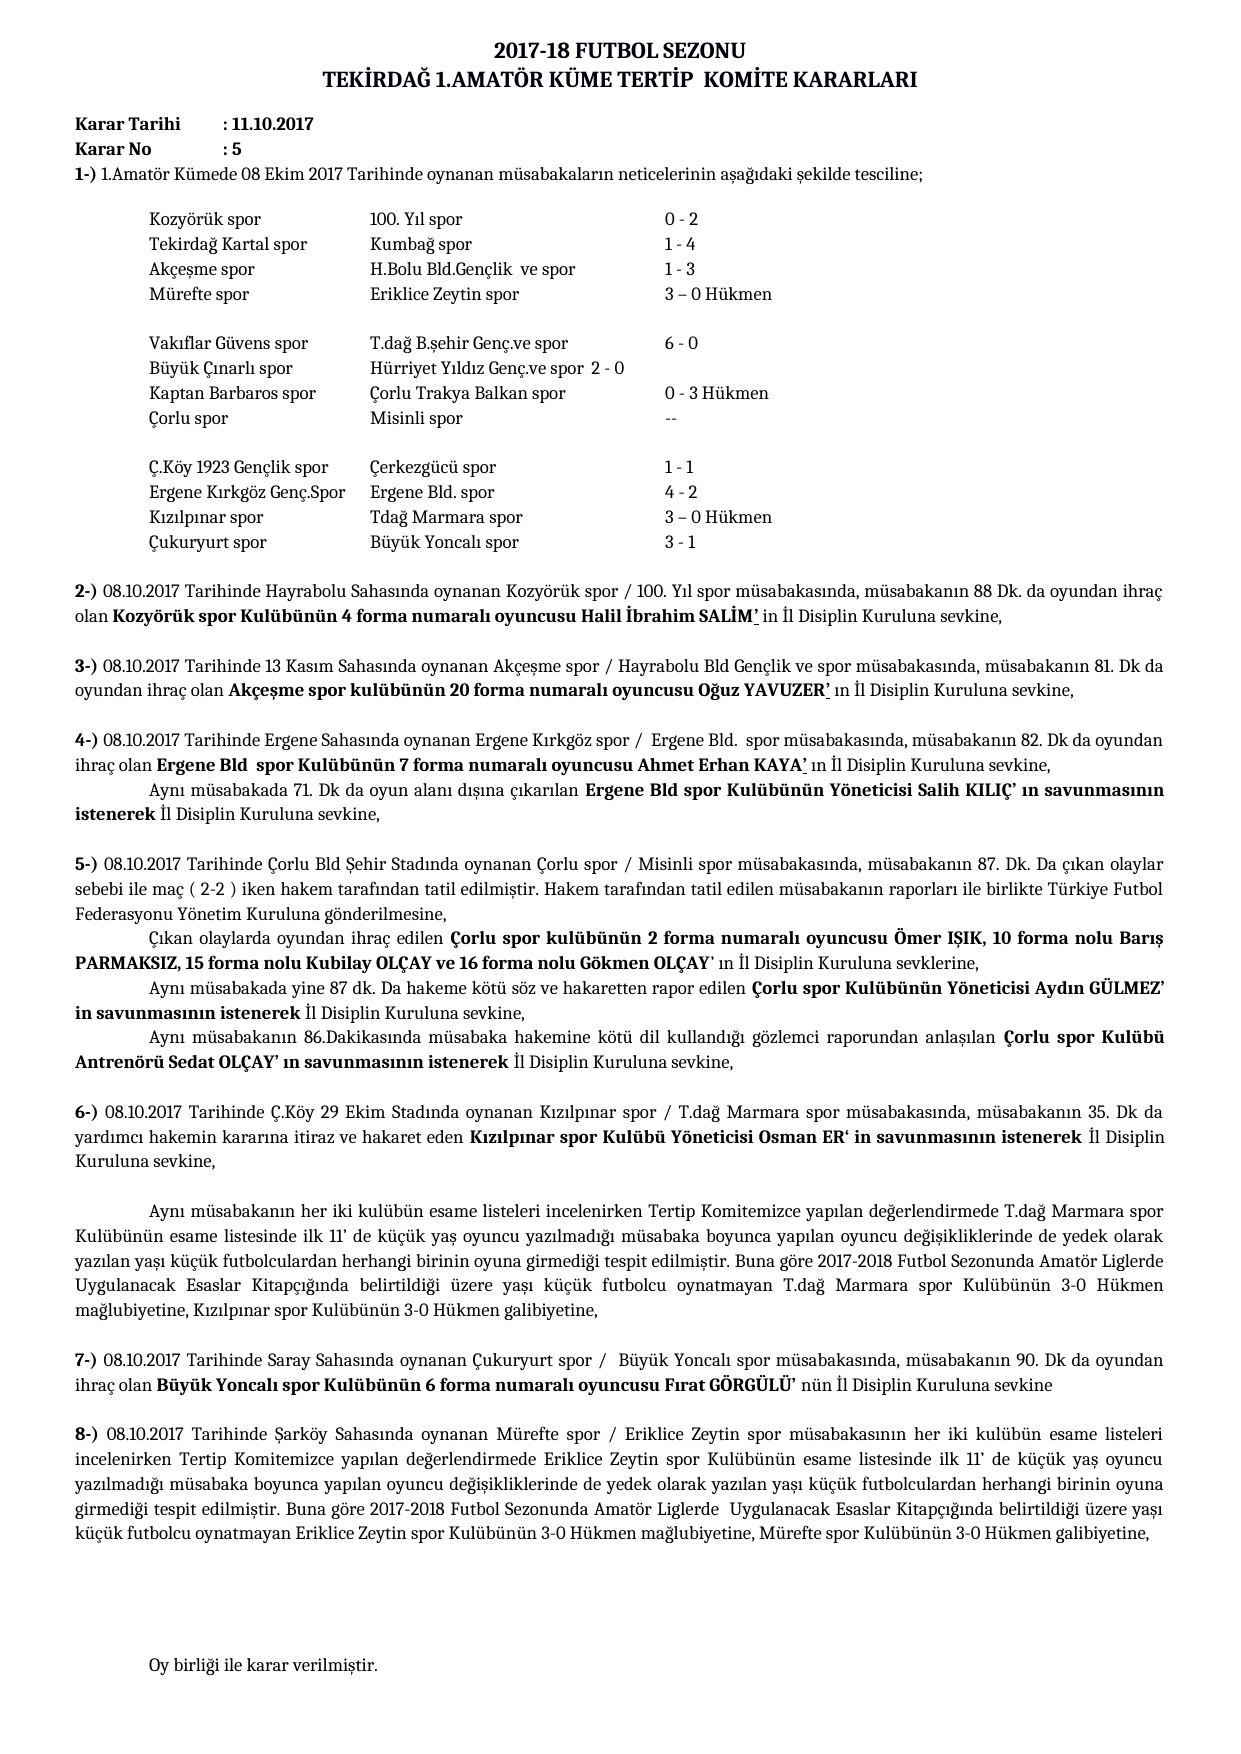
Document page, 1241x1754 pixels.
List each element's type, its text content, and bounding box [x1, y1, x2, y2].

text 6-) 08.10.2017 Tarihinde Ç.Köy 29 Ekim Stadında oynanan Kızılpınar spor / T.dağ Marmara spor müsabakasında, müsabakanın 35. Dk da yardımcı hakemin kararına itiraz ve hakaret eden Kızılpınar spor Kulübü Yöneticisi Osman ER‘ in savunmasının istenerek İl Disiplin Kuruluna sevkine, [75, 1101, 1165, 1173]
text Oy birliği ile karar verilmiştir. [75, 1654, 1165, 1676]
text Vakıflar Güvens spor T.dağ B.şehir Genç.ve spor 6 - 0 [75, 333, 1165, 354]
text Aynı müsabakanın 86.Dakikasında müsabaka hakemine kötü dil kullandığı gözlemci raporundan anlaşılan Çorlu spor Kulübü Antrenörü Sedat OLÇAY’ ın savunmasının istenerek İl Disiplin Kuruluna sevkine, [75, 1027, 1165, 1073]
text Mürefte spor Eriklice Zeytin spor 3 – 0 Hükmen [75, 283, 1165, 305]
text Ç.Köy 1923 Gençlik spor Çerkezgücü spor 1 - 1 [75, 457, 1165, 478]
text Aynı müsabakada 71. Dk da oyun alanı dışına çıkarılan Ergene Bld spor Kulübünün Yöneticisi Salih KILIÇ’ ın savunmasının istenerek İl Disiplin Kuruluna sevkine, [75, 779, 1165, 826]
text 4-) 08.10.2017 Tarihinde Ergene Sahasında oynanan Ergene Kırkgöz spor / Ergene Bld. spor müsabakasında, müsabakanın 82. Dk da oyundan ihraç olan Ergene Bld spor Kulübünün 7 forma numaralı oyuncusu Ahmet Erhan KAYA’ ın İl Disiplin Kuruluna sevkine, [75, 729, 1165, 776]
text Büyük Çınarlı spor Hürriyet Yıldız Genç.ve spor 2 - 0 [75, 358, 1165, 379]
text 2017-18 FUTBOL SEZONU [75, 35, 1165, 64]
text Kaptan Barbaros spor Çorlu Trakya Balkan spor 0 - 3 Hükmen [75, 382, 1165, 404]
text Ergene Kırkgöz Genç.Spor Ergene Bld. spor 4 - 2 [75, 482, 1165, 503]
text Kozyörük spor 100. Yıl spor 0 - 2 [75, 209, 1165, 231]
text Çıkan olaylarda oyundan ihraç edilen Çorlu spor kulübünün 2 forma numaralı oyuncusu Ömer IŞIK, 10 forma nolu Barış PARMAKSIZ, 15 forma nolu Kubilay OLÇAY ve 16 forma nolu Gökmen OLÇAY’ ın İl Disiplin Kuruluna sevklerine, [75, 928, 1165, 974]
text Aynı müsabakanın her iki kulübün esame listeleri incelenirken Tertip Komitemizce yapılan değerlendirmede T.dağ Marmara spor Kulübünün esame listesinde ilk 11’ de küçük yaş oyuncu yazılmadığı müsabaka boyunca yapılan oyuncu değişikliklerinde de yedek olarak yazılan yaşı küçük futbolculardan herhangi birinin oyuna girmediği tespit edilmiştir. Buna göre 2017-2018 Futbol Sezonunda Amatör Liglerde Uygulanacak Esaslar Kitapçığında belirtildiği üzere yaşı küçük futbolcu oynatmayan T.dağ Marmara spor Kulübünün 3-0 Hükmen mağlubiyetine, Kızılpınar spor Kulübünün 3-0 Hükmen galibiyetine, [75, 1201, 1165, 1321]
text Tekirdağ Kartal spor Kumbağ spor 1 - 4 [75, 234, 1165, 255]
text 8-) 08.10.2017 Tarihinde Şarköy Sahasında oynanan Mürefte spor / Eriklice Zeytin spor müsabakasının her iki kulübün esame listeleri incelenirken Tertip Komitemizce yapılan değerlendirmede Eriklice Zeytin spor Kulübünün esame listesinde ilk 11’ de küçük yaş oyuncu yazılmadığı müsabaka boyunca yapılan oyuncu değişikliklerinde de yedek olarak yazılan yaşı küçük futbolculardan herhangi birinin oyuna girmediği tespit edilmiştir. Buna göre 2017-2018 Futbol Sezonunda Amatör Liglerde Uygulanacak Esaslar Kitapçığında belirtildiği üzere yaşı küçük futbolcu oynatmayan Eriklice Zeytin spor Kulübünün 3-0 Hükmen mağlubiyetine, Mürefte spor Kulübünün 3-0 Hükmen galibiyetine, [75, 1424, 1165, 1544]
text 1-) 1.Amatör Kümede 08 Ekim 2017 Tarihinde oynanan müsabakaların neticelerinin aşağıdaki şekilde tesciline; [75, 163, 1165, 185]
text Kızılpınar spor Tdağ Marmara spor 3 – 0 Hükmen [75, 506, 1165, 528]
text Çorlu spor Misinli spor -- [75, 407, 1165, 429]
text Aynı müsabakada yine 87 dk. Da hakeme kötü söz ve hakaretten rapor edilen Çorlu spor Kulübünün Yöneticisi Aydın GÜLMEZ’ in savunmasının istenerek İl Disiplin Kuruluna sevkine, [75, 977, 1165, 1024]
text TEKİRDAĞ 1.AMATÖR KÜME TERTİP KOMİTE KARARLARI [75, 64, 1165, 93]
text Akçeşme spor H.Bolu Bld.Gençlik ve spor 1 - 3 [75, 258, 1165, 280]
text 7-) 08.10.2017 Tarihinde Saray Sahasında oynanan Çukuryurt spor / Büyük Yoncalı spor müsabakasında, müsabakanın 90. Dk da oyundan ihraç olan Büyük Yoncalı spor Kulübünün 6 forma numaralı oyuncusu Fırat GÖRGÜLÜ’ nün İl Disiplin Kuruluna sevkine [75, 1349, 1165, 1396]
text Karar Tarihi : 11.10.2017 [75, 114, 1165, 135]
text 3-) 08.10.2017 Tarihinde 13 Kasım Sahasında oynanan Akçeşme spor / Hayrabolu Bld Gençlik ve spor müsabakasında, müsabakanın 81. Dk da oyundan ihraç olan Akçeşme spor kulübünün 20 forma numaralı oyuncusu Oğuz YAVUZER’ ın İl Disiplin Kuruluna sevkine, [75, 655, 1165, 702]
text 2-) 08.10.2017 Tarihinde Hayrabolu Sahasında oynanan Kozyörük spor / 100. Yıl spor müsabakasında, müsabakanın 88 Dk. da oyundan ihraç olan Kozyörük spor Kulübünün 4 forma numaralı oyuncusu Halil İbrahim SALİM’ in İl Disiplin Kuruluna sevkine, [75, 581, 1165, 627]
text Çukuryurt spor Büyük Yoncalı spor 3 - 1 [75, 531, 1165, 553]
text 5-) 08.10.2017 Tarihinde Çorlu Bld Şehir Stadında oynanan Çorlu spor / Misinli spor müsabakasında, müsabakanın 87. Dk. Da çıkan olaylar sebebi ile maç ( 2-2 ) iken hakem tarafından tatil edilmiştir. Hakem tarafından tatil edilen müsabakanın raporları ile birlikte Türkiye Futbol Federasyonu Yönetim Kuruluna gönderilmesine, [75, 853, 1165, 925]
text Karar No : 5 [75, 138, 1165, 160]
